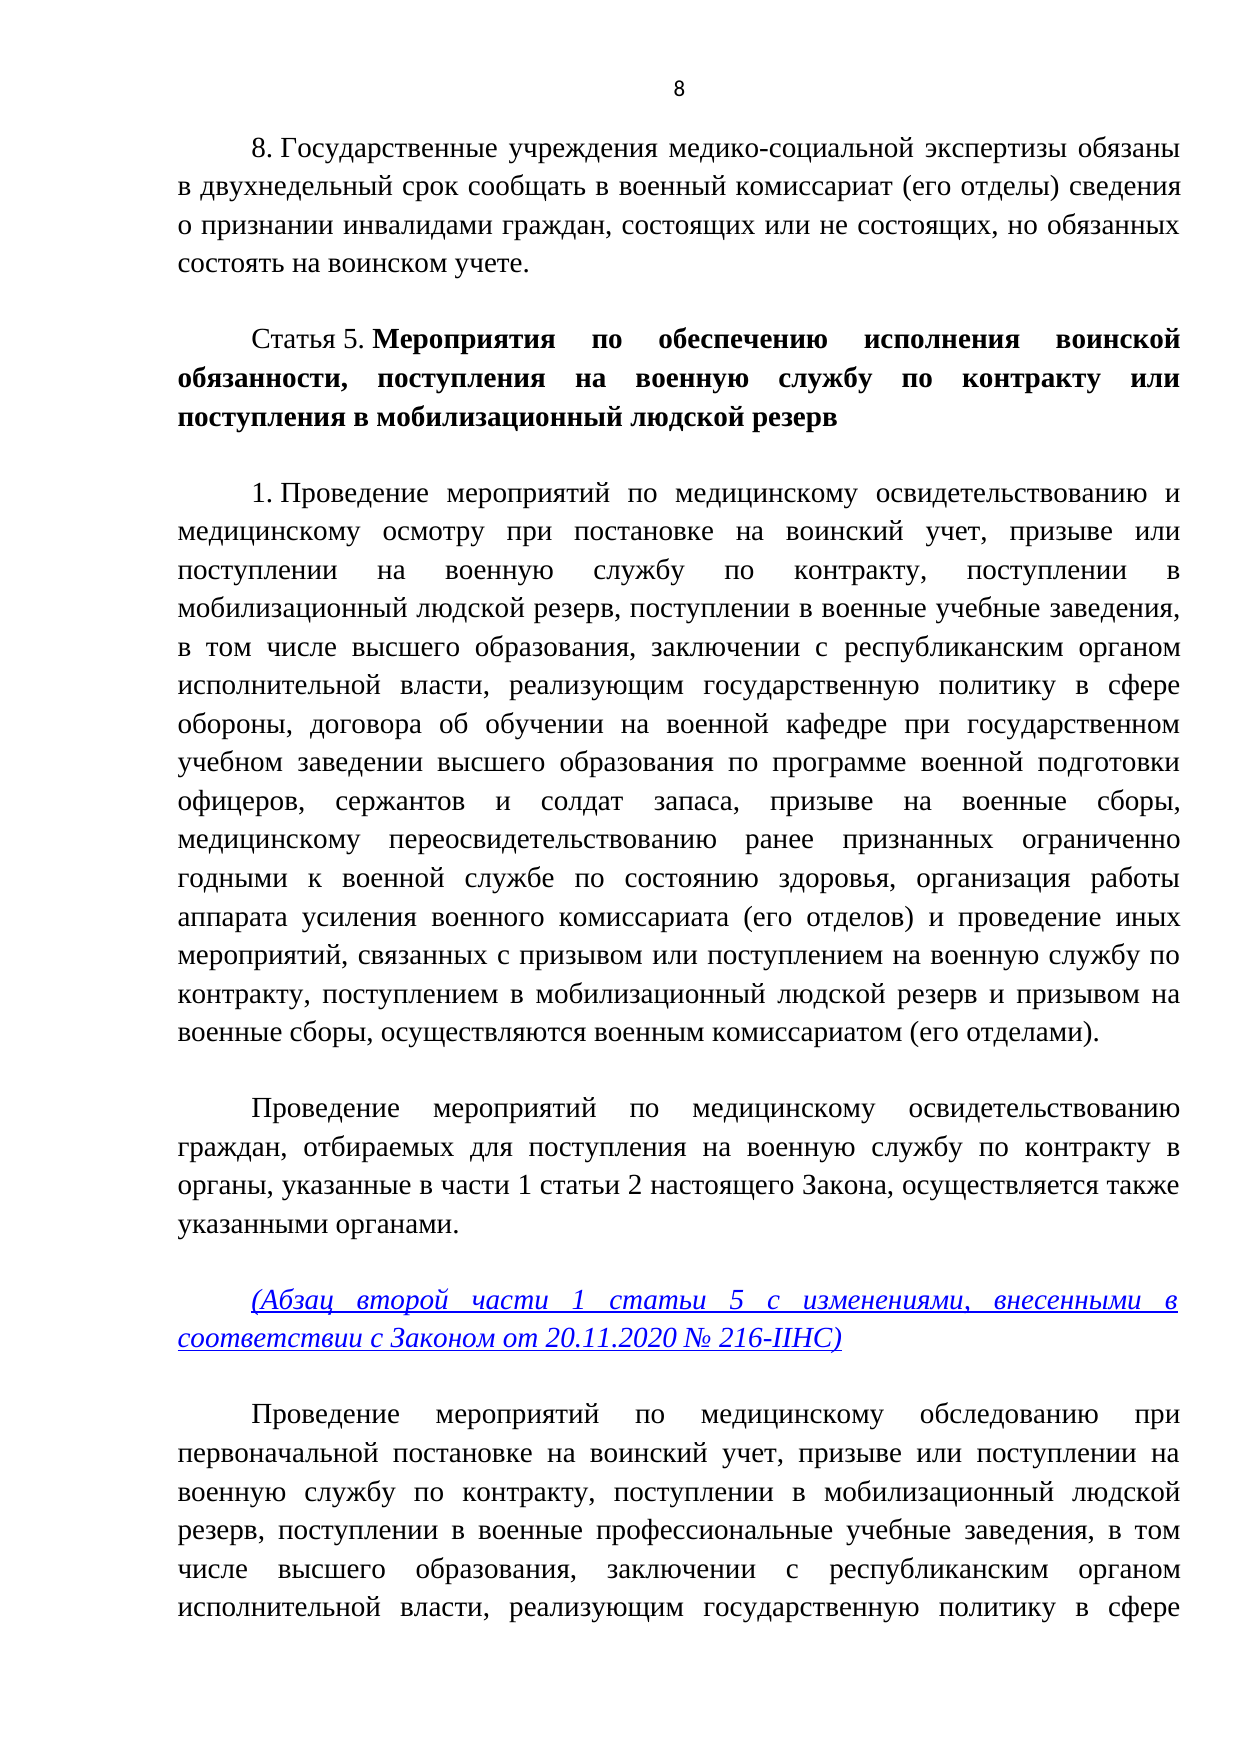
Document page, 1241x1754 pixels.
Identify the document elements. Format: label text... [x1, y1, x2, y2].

text 1. Проведение мероприятий по медицинскому освидетельствованию и медицинскому осмотру при постановке на воинский учет, призыве или поступлении на военную службу по контракту, поступлении в мобилизационный людской резерв, поступлении в военные учебные заведения, в том числе высшего образования, заключении с республиканским органом исполнительной власти, реализующим государственную политику в сфере обороны, договора об обучении на военной кафедре при государственном учебном заведении высшего образования по программе военной подготовки офицеров, сержантов и солдат запаса, призыве на военные сборы, медицинскому переосвидетельствованию ранее признанных ограниченно годными к военной службе по состоянию здоровья, организация работы аппарата усиления военного комиссариата (его отделов) и проведение иных мероприятий, связанных с призывом или поступлением на военную службу по контракту, поступлением в мобилизационный людской резерв и призывом на военные сборы, осуществляются военным комиссариатом (его отделами). [177, 475, 1181, 1048]
text Статья 5. Мероприятия по обеспечению исполнения воинской обязанности, поступления на военную службу по контракту или поступления в мобилизационный людской резерв [177, 322, 1181, 432]
text (Абзац второй части 1 статьи 5 с изменениями, внесенными в соответствии с Законом от 20.11.2020 № 216-IIНС) [177, 1282, 1181, 1354]
text 8. Государственные учреждения медико-социальной экспертизы обязаны в двухнедельный срок сообщать в военный комиссариат (его отделы) сведения о признании инвалидами граждан, состоящих или не состоящих, но обязанных состоять на воинском учете. [177, 130, 1181, 279]
text Проведение мероприятий по медицинскому освидетельствованию граждан, отбираемых для поступления на военную службу по контракту в органы, указанные в части 1 статьи 2 настоящего Закона, осуществляется также указанными органами. [177, 1090, 1181, 1239]
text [177, 1397, 1181, 1623]
